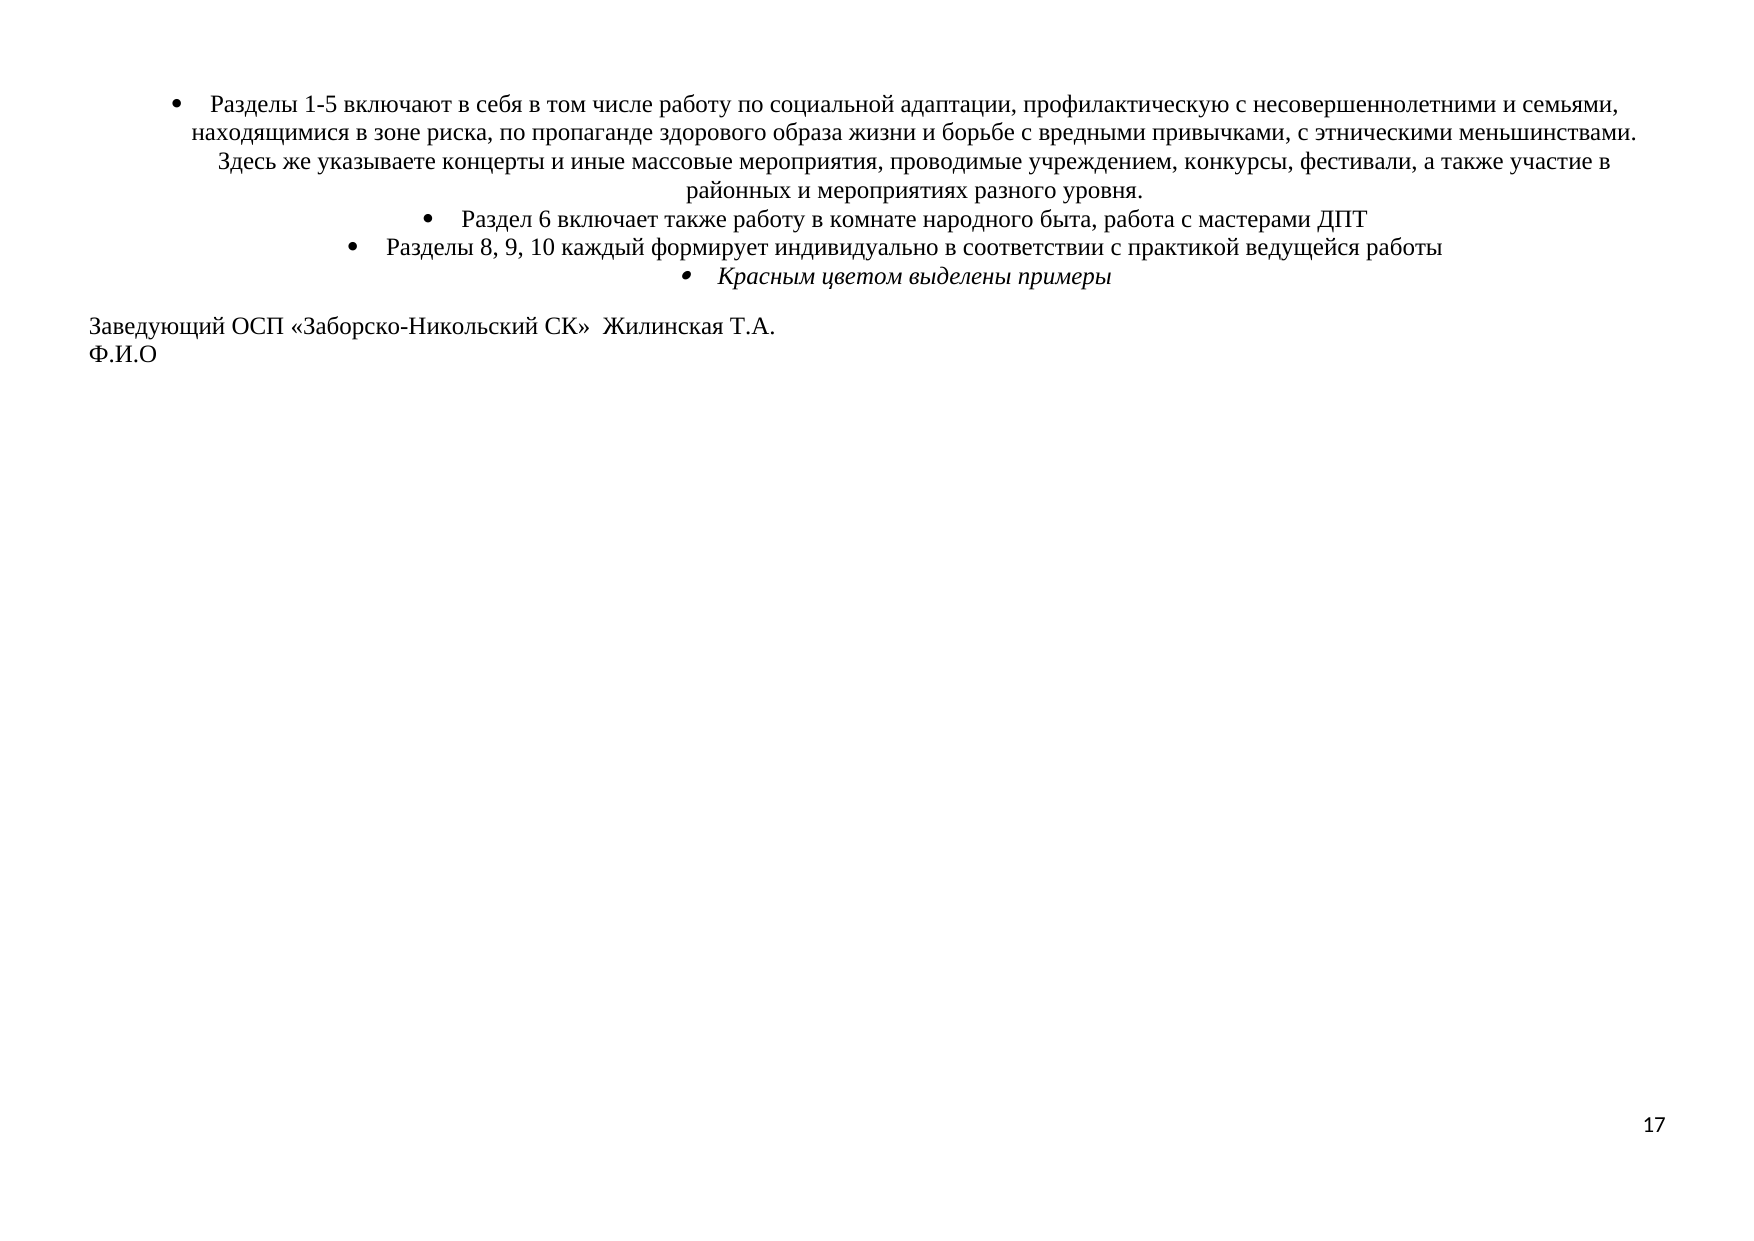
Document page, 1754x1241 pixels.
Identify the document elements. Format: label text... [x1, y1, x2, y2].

list Разделы 1-5 включают в себя в том числе работу по социальной адаптации, профилактическую с несовершеннолетними и семьями, находящимися в зоне риска, по пропаганде здорового образа жизни и борьбе с вредными привычками, с этническими меньшинствами. Здесь же указываете концерты и иные массовые мероприятия, проводимые учреждением, конкурсы, фестивали, а также участие в районных и мероприятиях разного уровня. [126, 89, 1665, 204]
list Разделы 8, 9, 10 каждый формирует индивидуально в соответствии с практикой ведущейся работы [126, 232, 1665, 261]
text Заведующий ОСП «Заборско-Никольский СК» Жилинская Т.А. [89, 311, 1665, 339]
list Раздел 6 включает также работу в комнате народного быта, работа с мастерами ДПТ [126, 204, 1665, 232]
list Красным цветом выделены примеры [126, 261, 1665, 290]
text Ф.И.О [89, 339, 1665, 368]
